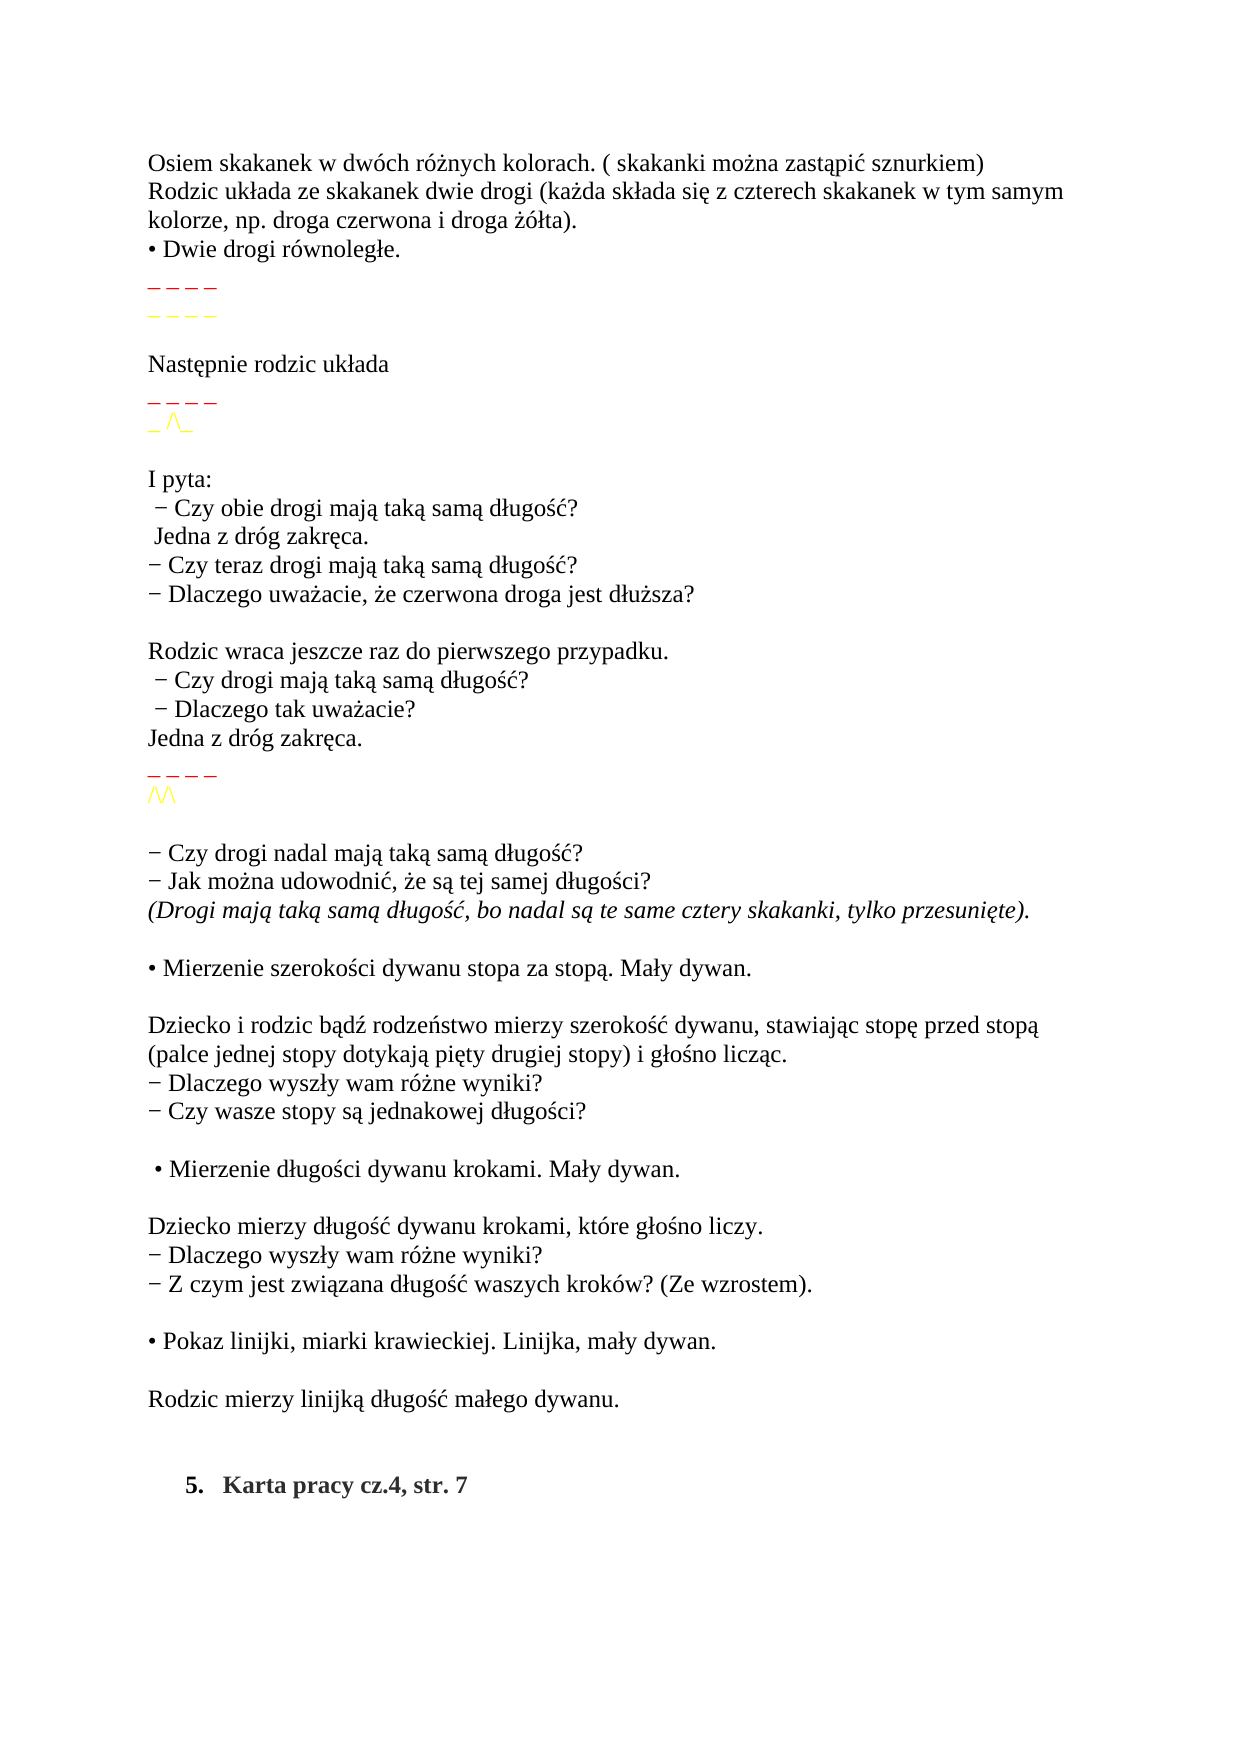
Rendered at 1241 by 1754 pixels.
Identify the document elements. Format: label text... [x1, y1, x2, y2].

text − Dlaczego wyszły wam różne wyniki? [148, 1240, 1093, 1269]
text • Mierzenie długości dywanu krokami. Mały dywan. [148, 1154, 1093, 1183]
text I pyta: [148, 464, 1093, 493]
text Następnie rodzic układa [148, 349, 1093, 378]
text Rodzic mierzy linijką długość małego dywanu. [148, 1384, 1093, 1413]
text (Drogi mają taką samą długość, bo nadal są te same cztery skakanki, tylko przesunięte). [148, 895, 1093, 924]
text − Czy drogi mają taką samą długość? [148, 665, 1093, 694]
text − Jak można udowodnić, że są tej samej długości? [148, 866, 1093, 895]
text − Dlaczego uważacie, że czerwona droga jest dłuższa? [148, 579, 1093, 608]
text Jedna z dróg zakręca. [148, 521, 1093, 550]
text _ _ _ _ _ /\_ [148, 378, 1093, 435]
text Rodzic układa ze skakanek dwie drogi (każda składa się z czterech skakanek w tym samym kolorze, np. droga czerwona i droga żółta). [148, 176, 1093, 234]
text − Czy wasze stopy są jednakowej długości? [148, 1096, 1093, 1125]
text − Czy teraz drogi mają taką samą długość? [148, 550, 1093, 579]
list Karta pracy cz.4, str. 7 [185, 1470, 1093, 1499]
text − Z czym jest związana długość waszych kroków? (Ze wzrostem). [148, 1269, 1093, 1298]
text /\/\ [148, 780, 1093, 809]
text Jedna z dróg zakręca. [148, 723, 1093, 751]
text _ _ _ _ [148, 751, 1093, 780]
text • Mierzenie szerokości dywanu stopa za stopą. Mały dywan. [148, 953, 1093, 981]
text Dziecko i rodzic bądź rodzeństwo mierzy szerokość dywanu, stawiając stopę przed stopą (palce jednej stopy dotykają pięty drugiej stopy) i głośno licząc. [148, 1010, 1093, 1068]
text _ _ _ _ _ _ _ _ [148, 263, 1093, 320]
text • Pokaz linijki, miarki krawieckiej. Linijka, mały dywan. [148, 1326, 1093, 1355]
text Dziecko mierzy długość dywanu krokami, które głośno liczy. [148, 1211, 1093, 1240]
text − Czy obie drogi mają taką samą długość? [148, 493, 1093, 521]
text Osiem skakanek w dwóch różnych kolorach. ( skakanki można zastąpić sznurkiem) [148, 148, 1093, 176]
text − Dlaczego wyszły wam różne wyniki? [148, 1068, 1093, 1096]
text − Czy drogi nadal mają taką samą długość? [148, 838, 1093, 866]
text Rodzic wraca jeszcze raz do pierwszego przypadku. [148, 636, 1093, 665]
text • Dwie drogi równoległe. [148, 234, 1093, 263]
text − Dlaczego tak uważacie? [148, 694, 1093, 723]
